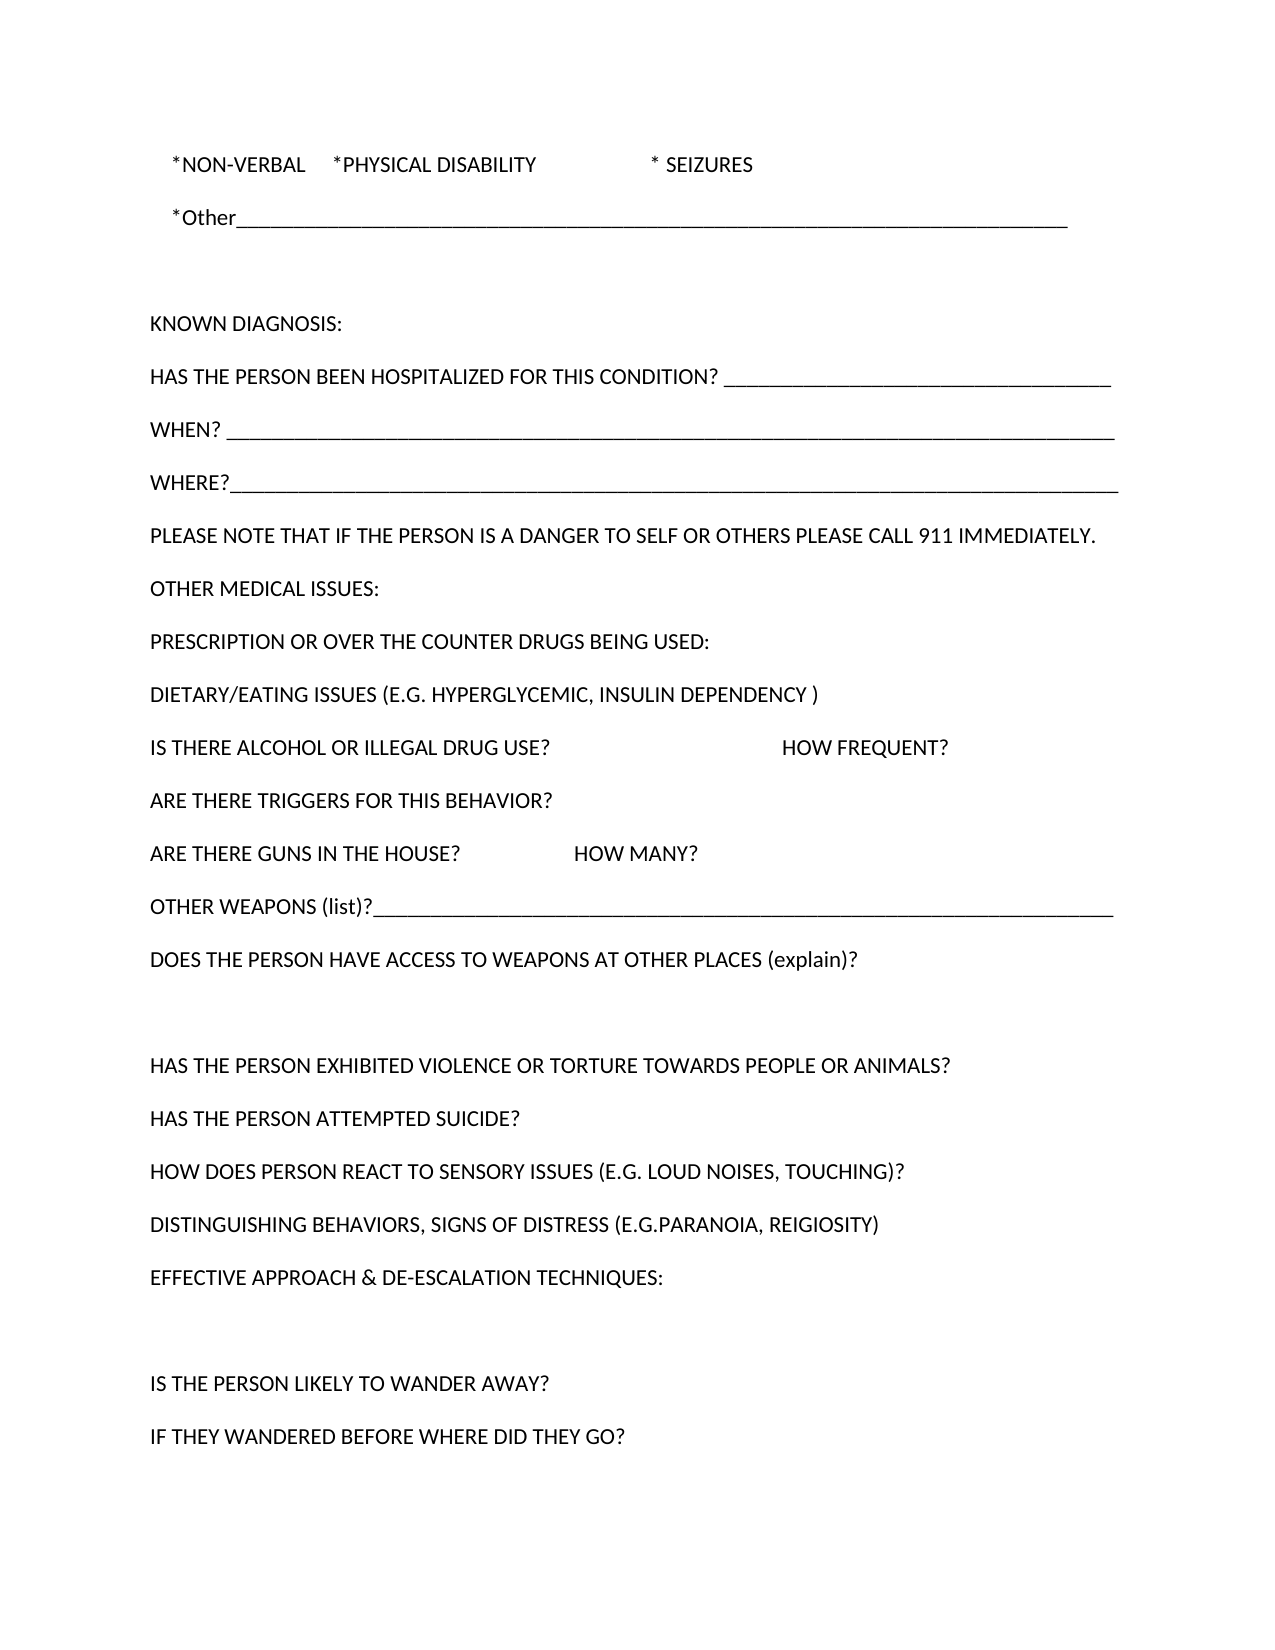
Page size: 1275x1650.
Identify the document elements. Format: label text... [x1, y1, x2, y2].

text ARE THERE TRIGGERS FOR THIS BEHAVIOR? [150, 786, 1125, 814]
text KNOWN DIAGNOSIS: [150, 309, 1125, 337]
text PRESCRIPTION OR OVER THE COUNTER DRUGS BEING USED: [150, 627, 1125, 655]
text HAS THE PERSON ATTEMPTED SUICIDE? [150, 1104, 1125, 1132]
text EFFECTIVE APPROACH & DE-ESCALATION TECHNIQUES: [150, 1263, 1125, 1291]
text HAS THE PERSON BEEN HOSPITALIZED FOR THIS CONDITION? __________________________________ [150, 362, 1125, 390]
text HAS THE PERSON EXHIBITED VIOLENCE OR TORTURE TOWARDS PEOPLE OR ANIMALS? [150, 1051, 1125, 1079]
text WHEN? ______________________________________________________________________________ [150, 415, 1125, 443]
text DISTINGUISHING BEHAVIORS, SIGNS OF DISTRESS (E.G.PARANOIA, REIGIOSITY) [150, 1210, 1125, 1238]
text DIETARY/EATING ISSUES (E.G. HYPERGLYCEMIC, INSULIN DEPENDENCY ) [150, 680, 1125, 708]
text PLEASE NOTE THAT IF THE PERSON IS A DANGER TO SELF OR OTHERS PLEASE CALL 911 IMMEDIATELY. [150, 521, 1125, 549]
text IS THE PERSON LIKELY TO WANDER AWAY? [150, 1369, 1125, 1397]
text DOES THE PERSON HAVE ACCESS TO WEAPONS AT OTHER PLACES (explain)? [150, 945, 1125, 973]
text OTHER WEAPONS (list)?_________________________________________________________________ [150, 892, 1125, 920]
text *NON-VERBAL *PHYSICAL DISABILITY * SEIZURES [150, 150, 1125, 178]
text IF THEY WANDERED BEFORE WHERE DID THEY GO? [150, 1422, 1125, 1451]
text IS THERE ALCOHOL OR ILLEGAL DRUG USE? HOW FREQUENT? [150, 733, 1125, 761]
text HOW DOES PERSON REACT TO SENSORY ISSUES (E.G. LOUD NOISES, TOUCHING)? [150, 1157, 1125, 1185]
text OTHER MEDICAL ISSUES: [150, 574, 1125, 602]
text *Other_________________________________________________________________________ [150, 203, 1125, 231]
text ARE THERE GUNS IN THE HOUSE? HOW MANY? [150, 839, 1125, 867]
text WHERE?______________________________________________________________________________ [150, 468, 1125, 496]
